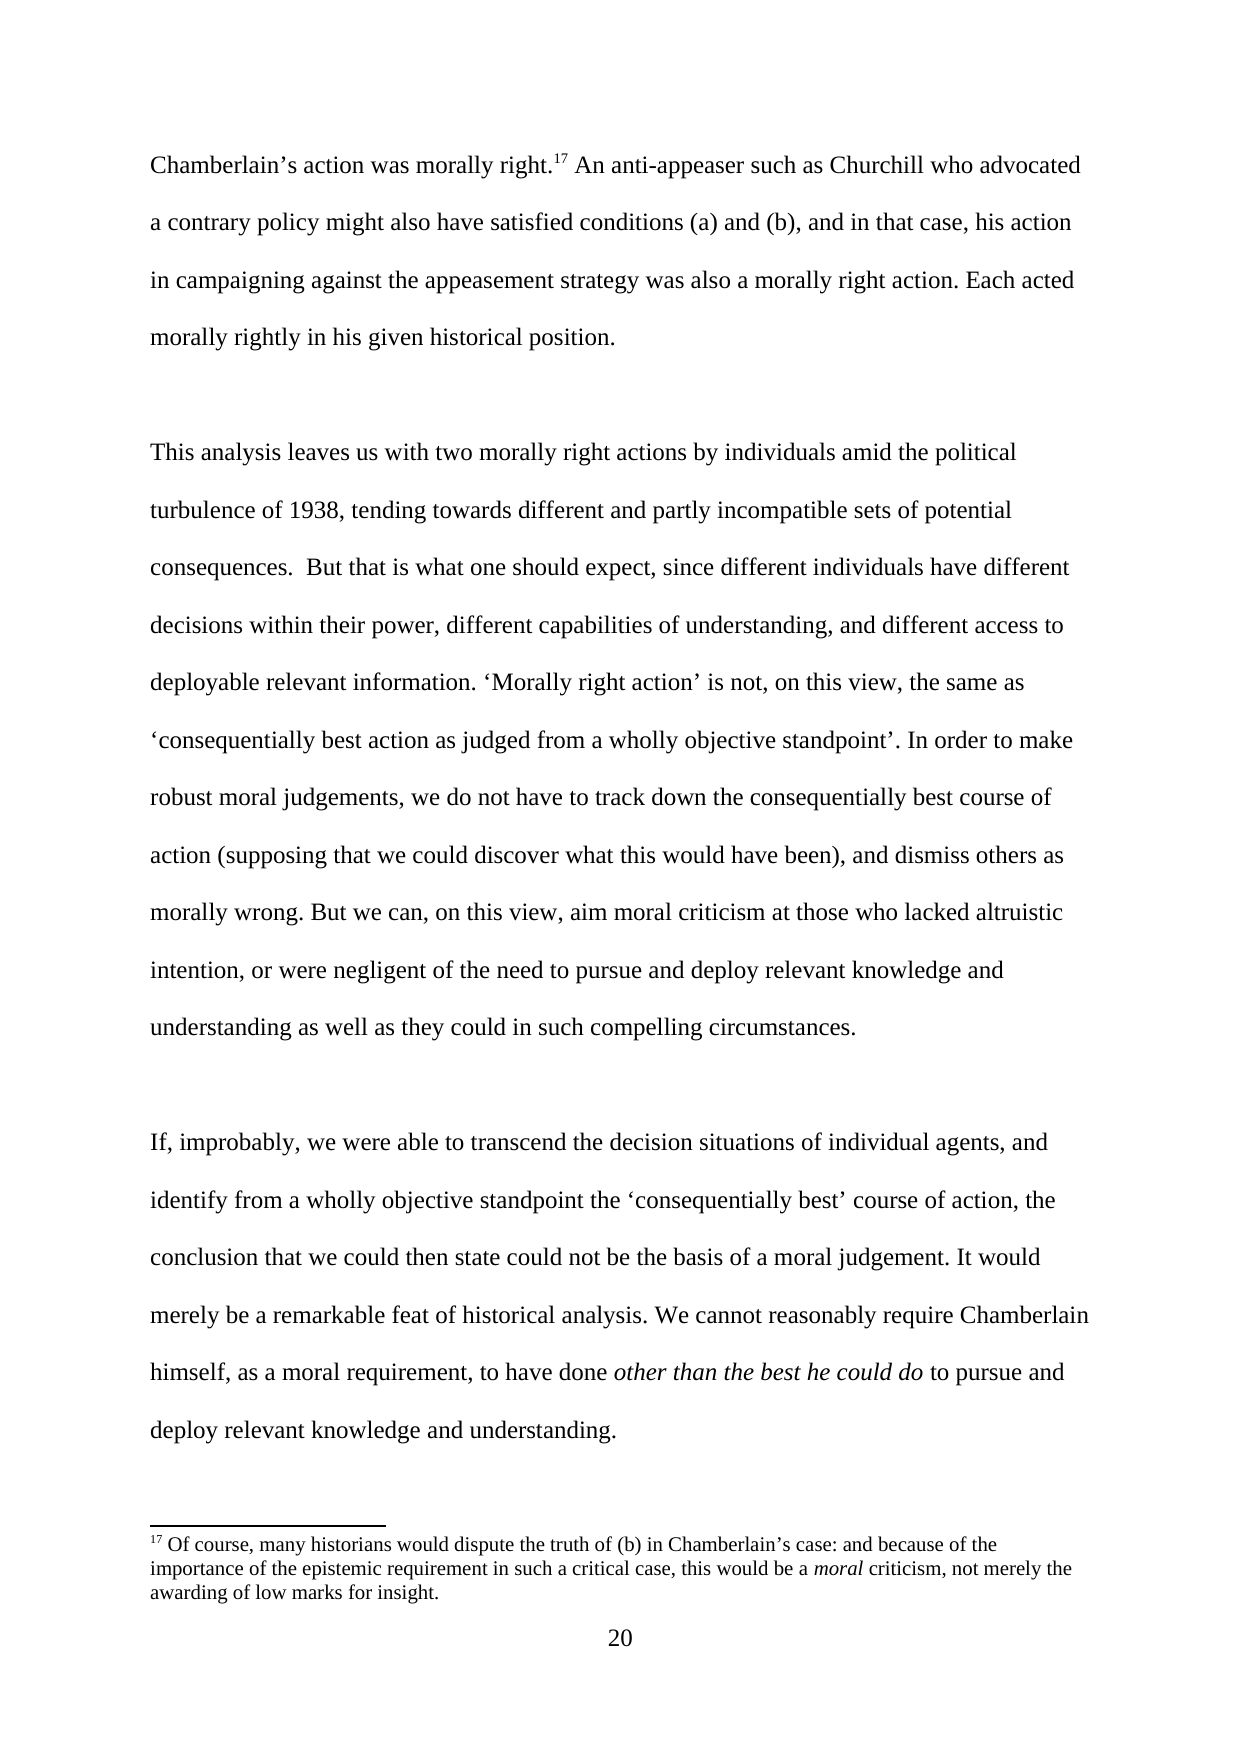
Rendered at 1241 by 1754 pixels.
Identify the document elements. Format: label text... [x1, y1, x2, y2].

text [150, 150, 1090, 351]
text This analysis leaves us with two morally right actions by individuals amid the political turbulence of 1938, tending towards different and partly incompatible sets of potential consequences. But that is what one should expect, since different individuals have different decisions within their power, different capabilities of understanding, and different access to deployable relevant information. ‘Morally right action’ is not, on this view, the same as ‘consequentially best action as judged from a wholly objective standpoint’. In order to make robust moral judgements, we do not have to track down the consequentially best course of action (supposing that we could discover what this would have been), and dismiss others as morally wrong. But we can, on this view, aim moral criticism at those who lacked altruistic intention, or were negligent of the need to pursue and deploy relevant knowledge and understanding as well as they could in such compelling circumstances. [150, 437, 1090, 1041]
text If, improbably, we were able to transcend the decision situations of individual agents, and identify from a wholly objective standpoint the ‘consequentially best’ course of action, the conclusion that we could then state could not be the basis of a moral judgement. It would merely be a remarkable feat of historical analysis. We cannot reasonably require Chamberlain himself, as a moral requirement, to have done other than the best he could do to pursue and deploy relevant knowledge and understanding. [150, 1127, 1090, 1444]
